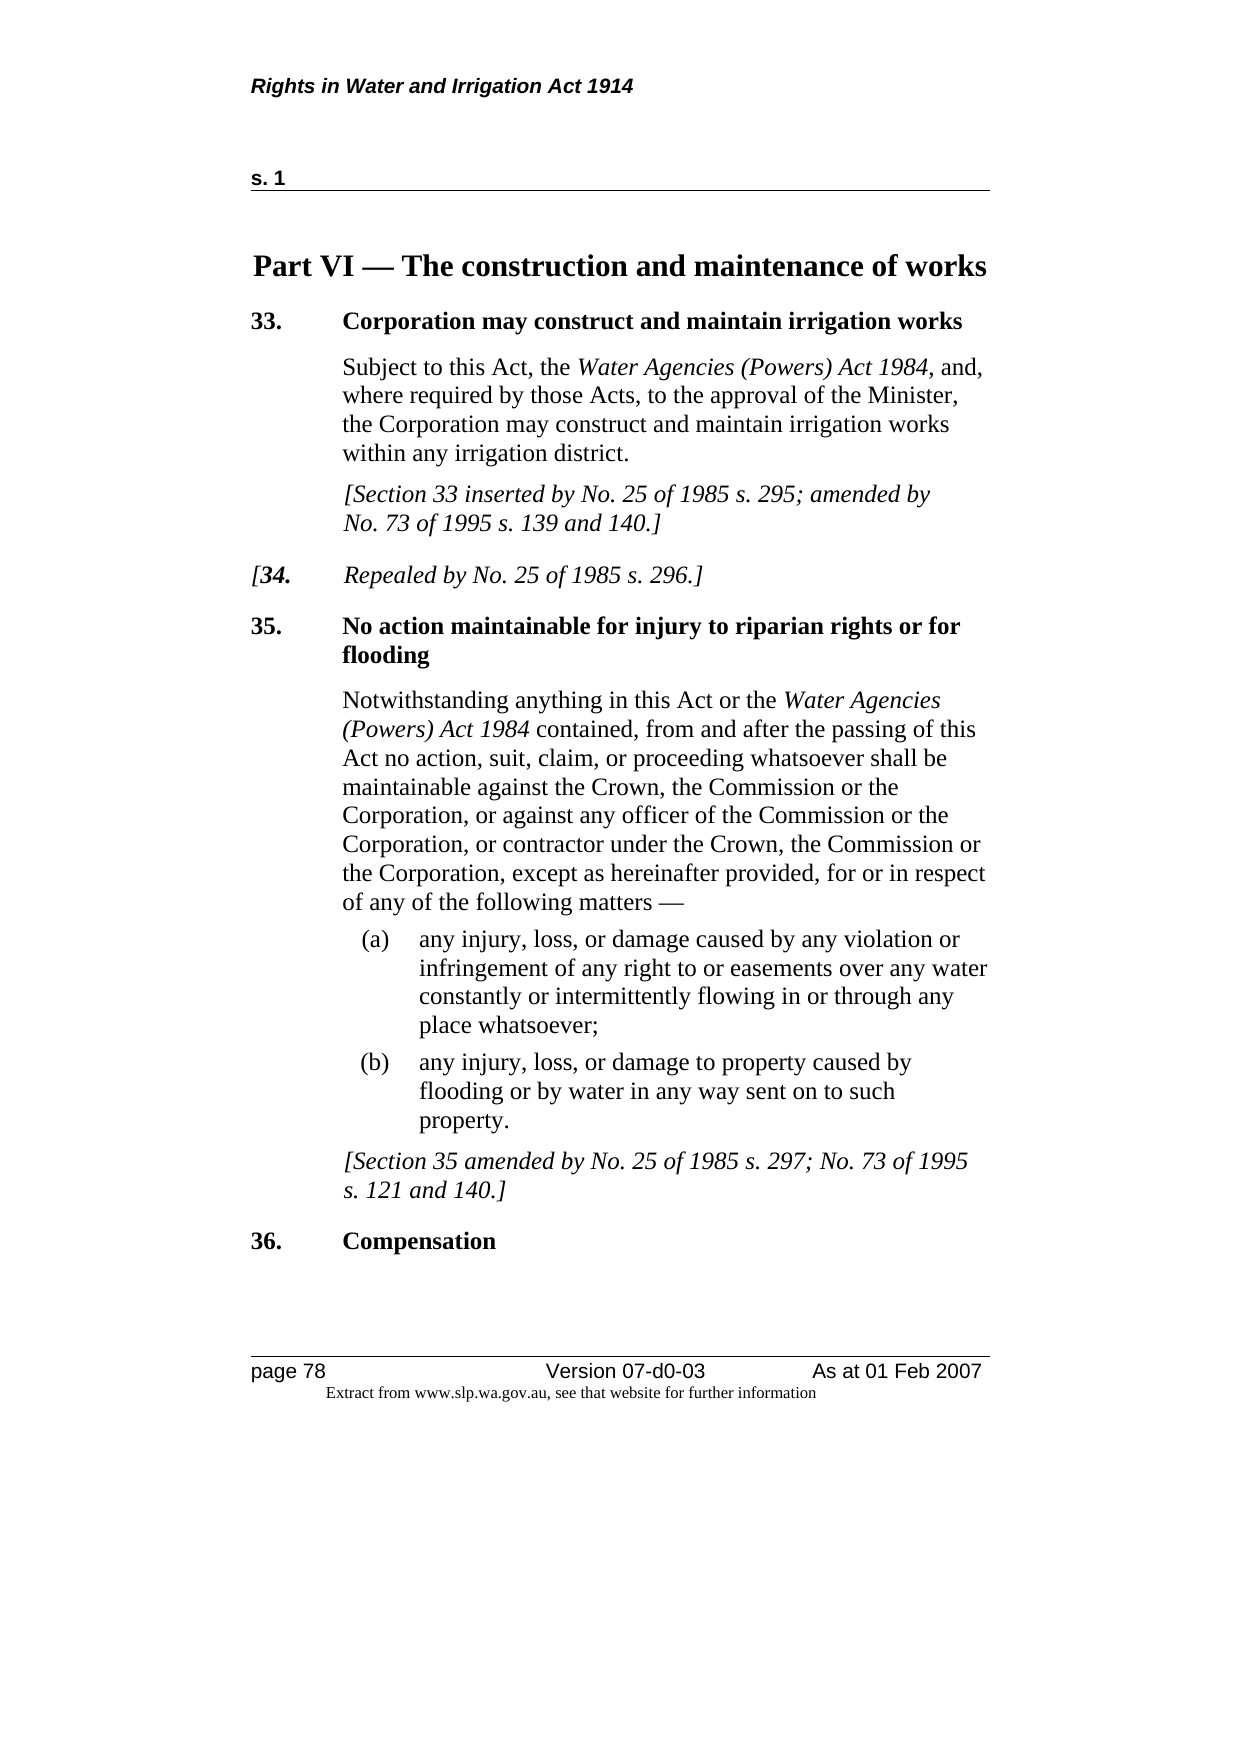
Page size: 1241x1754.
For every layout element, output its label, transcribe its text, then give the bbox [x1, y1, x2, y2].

text [Section 35 amended by No. 25 of 1985 s. 297; No. 73 of 1995 s. 121 and 140.] [251, 1146, 990, 1203]
subtitle 33. Corporation may construct and maintain irrigation works [251, 306, 990, 335]
text [34. Repealed by No. 25 of 1985 s. 296.] [251, 560, 990, 588]
text [Section 33 inserted by No. 25 of 1985 s. 295; amended by No. 73 of 1995 s. 139 and 140.] [251, 479, 990, 537]
text Notwithstanding anything in this Act or the Water Agencies (Powers) Act 1984 contained, from and after the passing of this Act no action, suit, claim, or proceeding whatsoever shall be maintainable against the Crown, the Commission or the Corporation, or against any officer of the Commission or the Corporation, or contractor under the Crown, the Commission or the Corporation, except as hereinafter provided, for or in respect of any of the following matters — [251, 686, 990, 916]
text (b) any injury, loss, or damage to property caused by flooding or by water in any way sent on to such property. [251, 1047, 990, 1133]
subtitle Part VI — The construction and maintenance of works [251, 247, 990, 283]
text Subject to this Act, the Water Agencies (Powers) Act 1984, and, where required by those Acts, to the approval of the Minister, the Corporation may construct and maintain irrigation works within any irrigation district. [251, 352, 990, 467]
subtitle 35. No action maintainable for injury to riparian rights or for flooding [251, 611, 990, 669]
subtitle 36. Compensation [251, 1226, 990, 1255]
text (a) any injury, loss, or damage caused by any violation or infringement of any right to or easements over any water constantly or intermittently flowing in or through any place whatsoever; [251, 924, 990, 1039]
